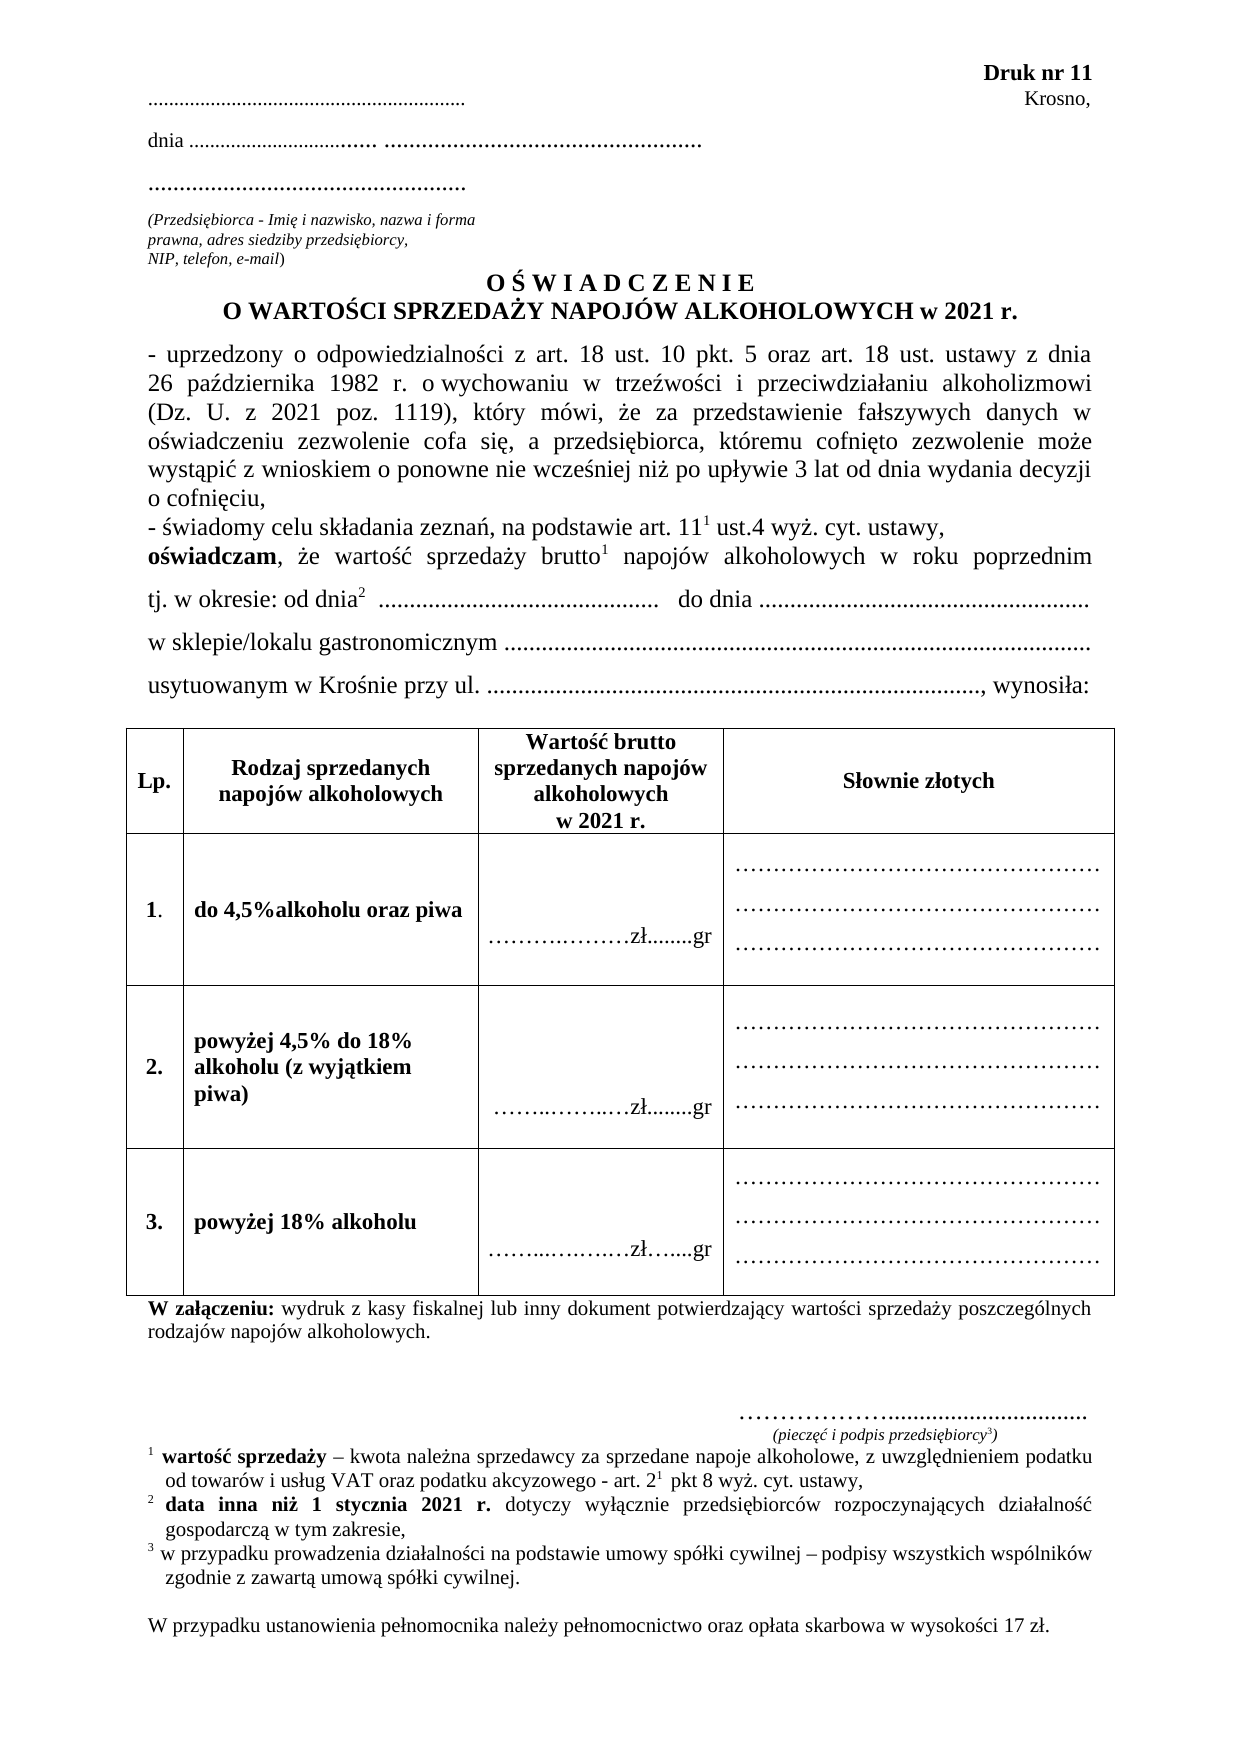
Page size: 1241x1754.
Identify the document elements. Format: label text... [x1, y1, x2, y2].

subtitle O WARTOŚCI SPRZEDAŻY NAPOJÓW ALKOHOLOWYCH w 2021 r. [148, 296, 1093, 325]
table_cell powyżej 18% alkoholu [184, 1149, 478, 1295]
text ................................................... [148, 167, 1093, 196]
table_cell ……...….….…zł…....gr [479, 1149, 723, 1295]
table_cell ……………………………………………………………………………………………………………………………… [724, 986, 1114, 1148]
text usytuowanym w Krośnie przy ul. ..............................................................................., wynosiła: [148, 670, 1093, 699]
text (Przedsiębiorca - Imię i nazwisko, nazwa i forma [148, 210, 1093, 229]
table_header Słownie złotych [724, 729, 1114, 833]
text NIP, telefon, e-mail) [148, 248, 1093, 268]
table_cell ……..……..…zł........gr [479, 986, 723, 1148]
table_header Wartość brutto sprzedanych napojów alkoholowych w 2021 r. [479, 729, 723, 833]
subtitle O Ś W I A D C Z E N I E [148, 268, 1093, 296]
text W załączeniu: wydruk z kasy fiskalnej lub inny dokument potwierdzający wartości sprzedaży poszczególnych rodzajów napojów alkoholowych. [148, 1296, 1093, 1343]
text ………………................................ [664, 1396, 1093, 1425]
text 3 w przypadku prowadzenia działalności na podstawie umowy spółki cywilnej – podpisy wszystkich wspólników zgodnie z zawartą umową spółki cywilnej. [148, 1541, 1093, 1589]
text prawna, adres siedziby przedsiębiorcy, [148, 229, 1093, 248]
text ............................................................. Krosno, dnia ................................... ................................................... [148, 85, 1093, 153]
table_cell do 4,5%alkoholu oraz piwa [184, 834, 478, 985]
table_cell ……………………………………………………………………………………………………………………………… [724, 834, 1114, 985]
text oświadczam, że wartość sprzedaży brutto1 napojów alkoholowych w roku poprzednim tj. w okresie: od dnia2 ............................................. do dnia ..................................................... [148, 541, 1093, 613]
table_cell 1. [127, 834, 183, 985]
text 1 wartość sprzedaży – kwota należna sprzedawcy za sprzedane napoje alkoholowe, z uwzględnieniem podatku od towarów i usług VAT oraz podatku akcyzowego - art. 21 pkt 8 wyż. cyt. ustawy, [148, 1444, 1093, 1492]
table_header Lp. [127, 729, 183, 833]
text - uprzedzony o odpowiedzialności z art. 18 ust. 10 pkt. 5 oraz art. 18 ust. ustawy z dnia 26 października 1982 r. o wychowaniu w trzeźwości i przeciwdziałaniu alkoholizmowi (Dz. U. z 2021 poz. 1119), który mówi, że za przedstawienie fałszywych danych w oświadczeniu zezwolenie cofa się, a przedsiębiorca, któremu cofnięto zezwolenie może wystąpić z wnioskiem o ponowne nie wcześniej niż po upływie 3 lat od dnia wydania decyzji o cofnięciu, [148, 339, 1093, 512]
text (pieczęć i podpis przedsiębiorcy3) [148, 1425, 1093, 1444]
text w sklepie/lokalu gastronomicznym .............................................................................................. [148, 627, 1093, 656]
table_header Rodzaj sprzedanych napojów alkoholowych [184, 729, 478, 833]
table_cell ……………………………………………………………………………………………………………………………… [724, 1149, 1114, 1295]
table_cell powyżej 4,5% do 18% alkoholu (z wyjątkiem piwa) [184, 986, 478, 1148]
table_cell ……….………zł........gr [479, 834, 723, 985]
text Druk nr 11 [221, 59, 1093, 85]
text - świadomy celu składania zeznań, na podstawie art. 111 ust.4 wyż. cyt. ustawy, [148, 512, 1093, 541]
table_cell 2. [127, 986, 183, 1148]
text W przypadku ustanowienia pełnomocnika należy pełnomocnictwo oraz opłata skarbowa w wysokości 17 zł. [148, 1613, 1160, 1637]
text 2 data inna niż 1 stycznia 2021 r. dotyczy wyłącznie przedsiębiorców rozpoczynających działalność gospodarczą w tym zakresie, [148, 1492, 1093, 1541]
table_cell 3. [127, 1149, 183, 1295]
